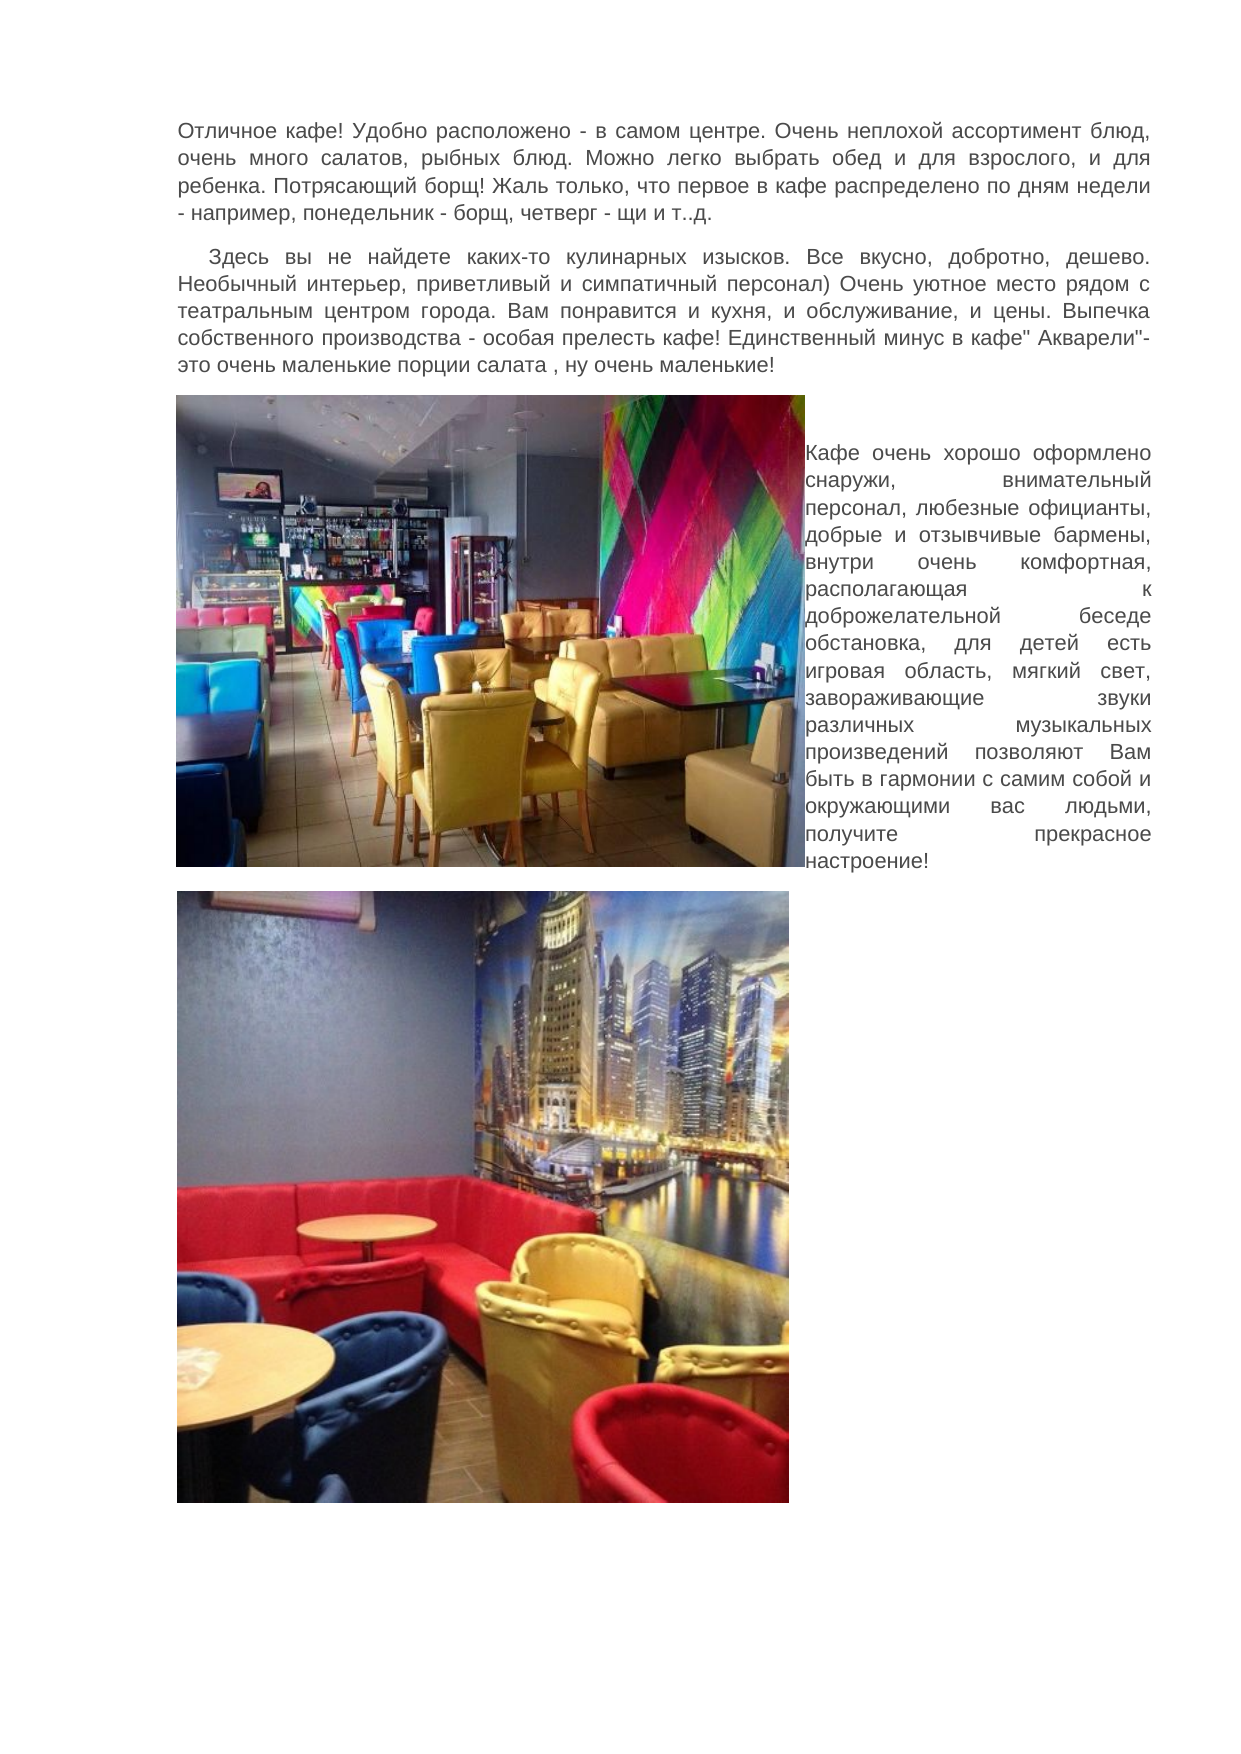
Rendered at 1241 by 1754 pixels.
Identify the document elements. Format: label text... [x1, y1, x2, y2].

picture [177, 891, 789, 1503]
text Отличное кафе! Удобно расположено - в самом центре. Очень неплохой ассортимент блюд, очень много салатов, рыбных блюд. Можно легко выбрать обед и для взрослого, и для ребенка. Потрясающий борщ! Жаль только, что первое в кафе распределено по дням недели - например, понедельник - борщ, четверг - щи и т..д. [177, 198, 1152, 225]
picture [176, 395, 805, 867]
text Здесь вы не найдете каких-то кулинарных изысков. Все вкусно, добротно, дешево. Необычный интерьер, приветливый и симпатичный персонал) Очень уютное место рядом с театральным центром города. Вам понравится и кухня, и обслуживание, и цены. Выпечка собственного производства - особая прелесть кафе! Единственный минус в кафе" Акварели"- это очень маленькие порции салата , ну очень маленькие! [177, 350, 1152, 377]
